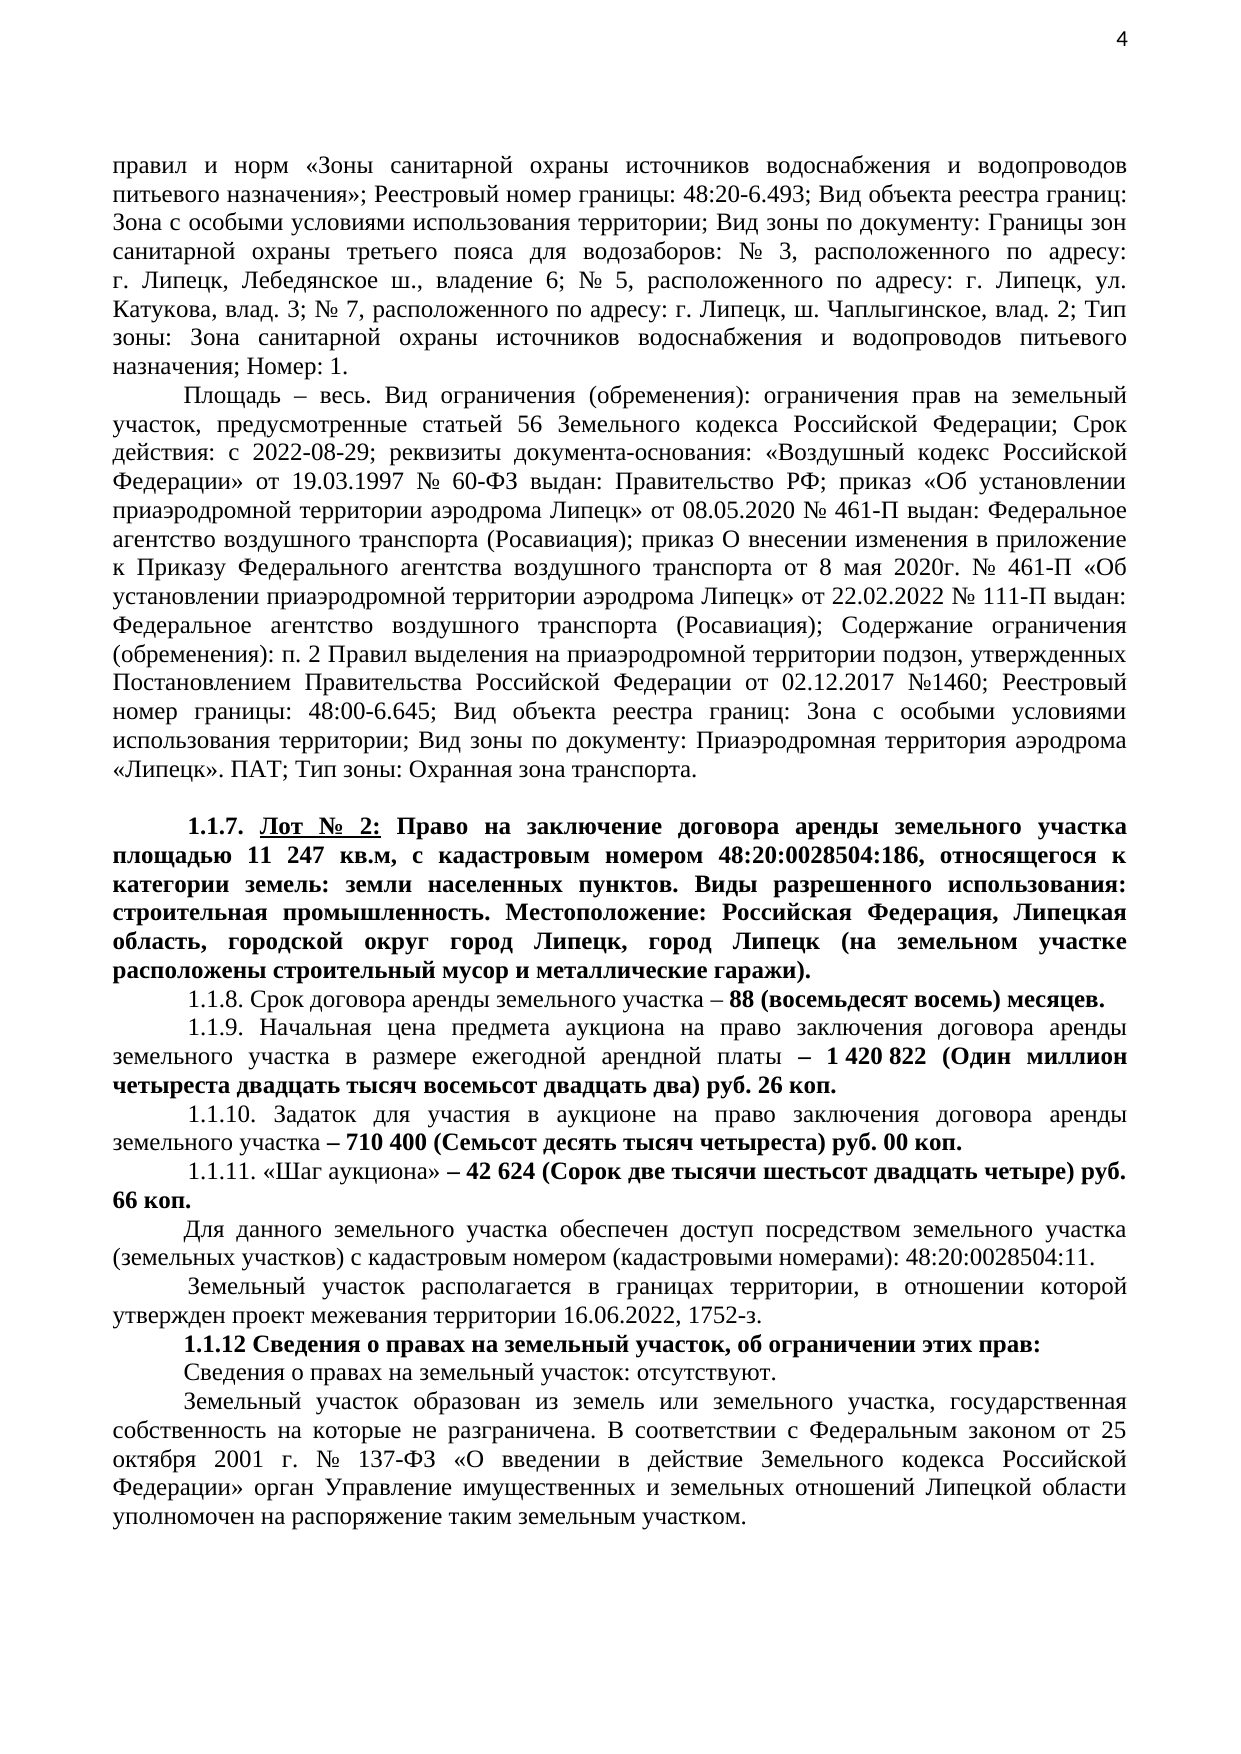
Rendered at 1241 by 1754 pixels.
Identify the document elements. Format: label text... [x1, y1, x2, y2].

text 1.1.10. Задаток для участия в аукционе на право заключения договора аренды земельного участка – 710 400 (Семьсот десять тысяч четыреста) руб. 00 коп. [112, 1099, 1128, 1156]
text 1.1.9. Начальная цена предмета аукциона на право заключения договора аренды земельного участка в размере ежегодной арендной платы – 1 420 822 (Один миллион четыреста двадцать тысяч восемьсот двадцать два) руб. 26 коп. [112, 1012, 1128, 1099]
text 1.1.7. Лот № 2: Право на заключение договора аренды земельного участка площадью 11 247 кв.м, с кадастровым номером 48:20:0028504:186, относящегося к категории земель: земли населенных пунктов. Виды разрешенного использования: строительная промышленность. Местоположение: Российская Федерация, Липецкая область, городской округ город Липецк, город Липецк (на земельном участке расположены строительный мусор и металлические гаражи). [112, 811, 1128, 984]
text 1.1.8. Срок договора аренды земельного участка – 88 (восемьдесят восемь) месяцев. [112, 984, 1128, 1012]
text Земельный участок располагается в границах территории, в отношении которой утвержден проект межевания территории 16.06.2022, 1752-з. [112, 1271, 1128, 1329]
text Для данного земельного участка обеспечен доступ посредством земельного участка (земельных участков) с кадастровым номером (кадастровыми номерами): 48:20:0028504:11. [112, 1214, 1128, 1271]
text Сведения о правах на земельный участок: отсутствуют. [112, 1357, 1128, 1386]
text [112, 150, 1128, 380]
text 1.1.12 Сведения о правах на земельный участок, об ограничении этих прав: [112, 1329, 1128, 1357]
text Земельный участок образован из земель или земельного участка, государственная собственность на которые не разграничена. В соответствии с Федеральным законом от 25 октября 2001 г. № 137-ФЗ «О введении в действие Земельного кодекса Российской Федерации» орган Управление имущественных и земельных отношений Липецкой области уполномочен на распоряжение таким земельным участком. [112, 1386, 1128, 1530]
text 1.1.11. «Шаг аукциона» – 42 624 (Сорок две тысячи шестьсот двадцать четыре) руб. 66 коп. [112, 1156, 1128, 1214]
text Площадь – весь. Вид ограничения (обременения): ограничения прав на земельный участок, предусмотренные статьей 56 Земельного кодекса Российской Федерации; Срок действия: с 2022-08-29; реквизиты документа-основания: «Воздушный кодекс Российской Федерации» от 19.03.1997 № 60-ФЗ выдан: Правительство РФ; приказ «Об установлении приаэродромной территории аэродрома Липецк» от 08.05.2020 № 461-П выдан: Федеральное агентство воздушного транспорта (Росавиация); приказ О внесении изменения в приложение к Приказу Федерального агентства воздушного транспорта от 8 мая 2020г. № 461-П «Об установлении приаэродромной территории аэродрома Липецк» от 22.02.2022 № 111-П выдан: Федеральное агентство воздушного транспорта (Росавиация); Содержание ограничения (обременения): п. 2 Правил выделения на приаэродромной территории подзон, утвержденных Постановлением Правительства Российской Федерации от 02.12.2017 №1460; Реестровый номер границы: 48:00-6.645; Вид объекта реестра границ: Зона с особыми условиями использования территории; Вид зоны по документу: Приаэродромная территория аэродрома «Липецк». ПАТ; Тип зоны: Охранная зона транспорта. [112, 380, 1128, 782]
